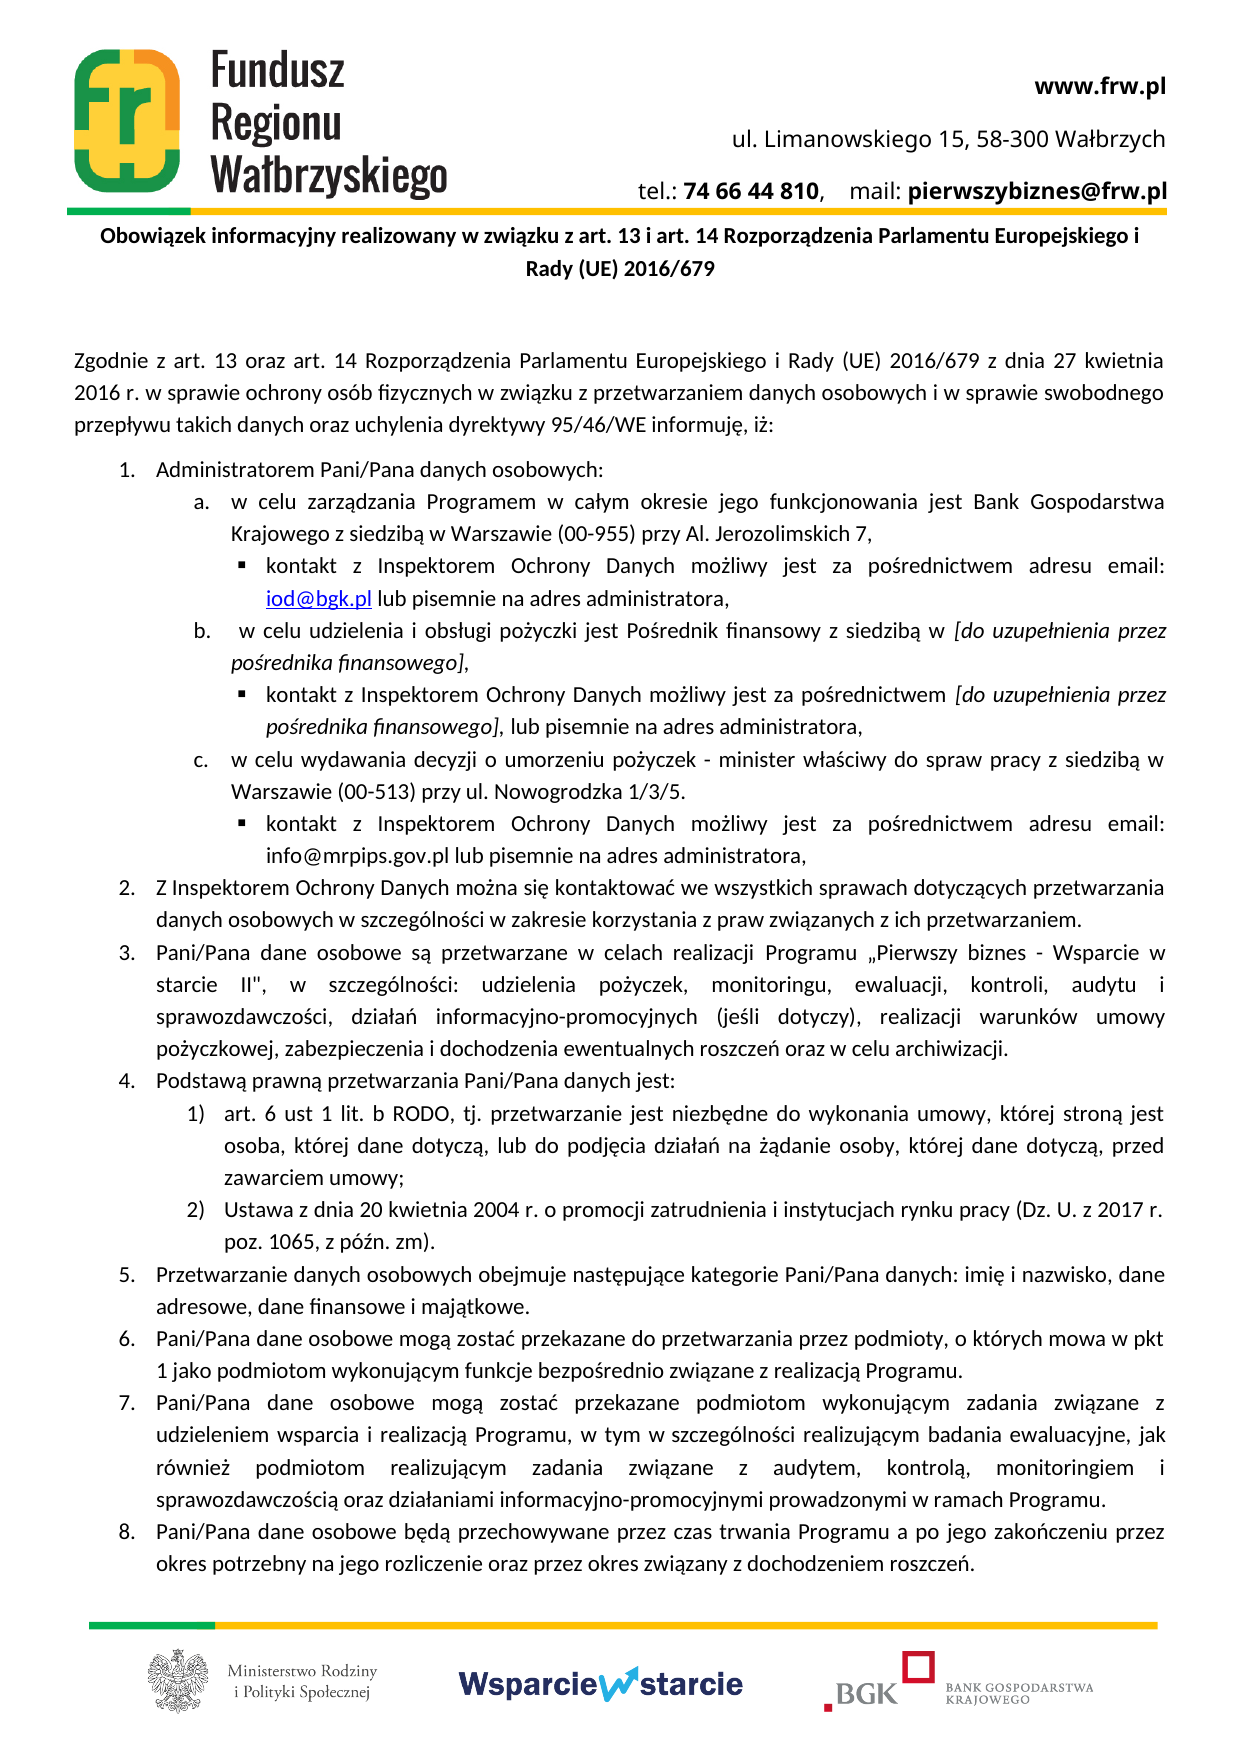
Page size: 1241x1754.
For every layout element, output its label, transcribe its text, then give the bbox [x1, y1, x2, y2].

text Obowiązek informacyjny realizowany w związku z art. 13 i art. 14 Rozporządzenia Parlamentu Europejskiego i Rady (UE) 2016/679 [74, 222, 1167, 282]
list kontakt z Inspektorem Ochrony Danych możliwy jest za pośrednictwem adresu email: info@mrpips.gov.pl lub pisemnie na adres administratora, [236, 809, 1167, 869]
list Pani/Pana dane osobowe mogą zostać przekazane podmiotom wykonującym zadania związane z udzieleniem wsparcia i realizacją Programu, w tym w szczególności realizującym badania ewaluacyjne, jak również podmiotom realizującym zadania związane z audytem, kontrolą, monitoringiem i sprawozdawczością oraz działaniami informacyjno-promocyjnymi prowadzonymi w ramach Programu. [118, 1388, 1167, 1513]
list kontakt z Inspektorem Ochrony Danych możliwy jest za pośrednictwem [do uzupełnienia przez pośrednika finansowego], lub pisemnie na adres administratora, [236, 680, 1167, 741]
list Podstawą prawną przetwarzania Pani/Pana danych jest: [118, 1067, 1167, 1094]
list Przetwarzanie danych osobowych obejmuje następujące kategorie Pani/Pana danych: imię i nazwisko, dane adresowe, dane finansowe i majątkowe. [118, 1260, 1167, 1320]
text Zgodnie z art. 13 oraz art. 14 Rozporządzenia Parlamentu Europejskiego i Rady (UE) 2016/679 z dnia 27 kwietnia 2016 r. w sprawie ochrony osób fizycznych w związku z przetwarzaniem danych osobowych i w sprawie swobodnego przepływu takich danych oraz uchylenia dyrektywy 95/46/WE informuję, iż: [74, 346, 1167, 438]
list art. 6 ust 1 lit. b RODO, tj. przetwarzanie jest niezbędne do wykonania umowy, której stroną jest osoba, której dane dotyczą, lub do podjęcia działań na żądanie osoby, której dane dotyczą, przed zawarciem umowy; [186, 1099, 1167, 1191]
list Z Inspektorem Ochrony Danych można się kontaktować we wszystkich sprawach dotyczących przetwarzania danych osobowych w szczególności w zakresie korzystania z praw związanych z ich przetwarzaniem. [118, 873, 1167, 934]
picture [65, 43, 733, 210]
list Pani/Pana dane osobowe mogą zostać przekazane do przetwarzania przez podmioty, o których mowa w pkt 1 jako podmiotom wykonującym funkcje bezpośrednio związane z realizacją Programu. [118, 1324, 1167, 1384]
list kontakt z Inspektorem Ochrony Danych możliwy jest za pośrednictwem adresu email: iod@bgk.pl lub pisemnie na adres administratora, [236, 552, 1167, 612]
list w celu udzielenia i obsługi pożyczki jest Pośrednik finansowy z siedzibą w [do uzupełnienia przez pośrednika finansowego], [193, 616, 1167, 676]
list w celu wydawania decyzji o umorzeniu pożyczek - minister właściwy do spraw pracy z siedzibą w Warszawie (00-513) przy ul. Nowogrodzka 1/3/5. [193, 745, 1167, 805]
list Pani/Pana dane osobowe będą przechowywane przez czas trwania Programu a po jego zakończeniu przez okres potrzebny na jego rozliczenie oraz przez okres związany z dochodzeniem roszczeń. [118, 1517, 1167, 1577]
list Pani/Pana dane osobowe są przetwarzane w celach realizacji Programu „Pierwszy biznes - Wsparcie w starcie II", w szczególności: udzielenia pożyczek, monitoringu, ewaluacji, kontroli, audytu i sprawozdawczości, działań informacyjno-promocyjnych (jeśli dotyczy), realizacji warunków umowy pożyczkowej, zabezpieczenia i dochodzenia ewentualnych roszczeń oraz w celu archiwizacji. [118, 938, 1167, 1062]
picture [147, 1648, 1094, 1714]
list Administratorem Pani/Pana danych osobowych: [118, 455, 1167, 483]
list Ustawa z dnia 20 kwietnia 2004 r. o promocji zatrudnienia i instytucjach rynku pracy (Dz. U. z 2017 r. poz. 1065, z późn. zm). [186, 1195, 1167, 1256]
list w celu zarządzania Programem w całym okresie jego funkcjonowania jest Bank Gospodarstwa Krajowego z siedzibą w Warszawie (00-955) przy Al. Jerozolimskich 7, [193, 487, 1167, 547]
